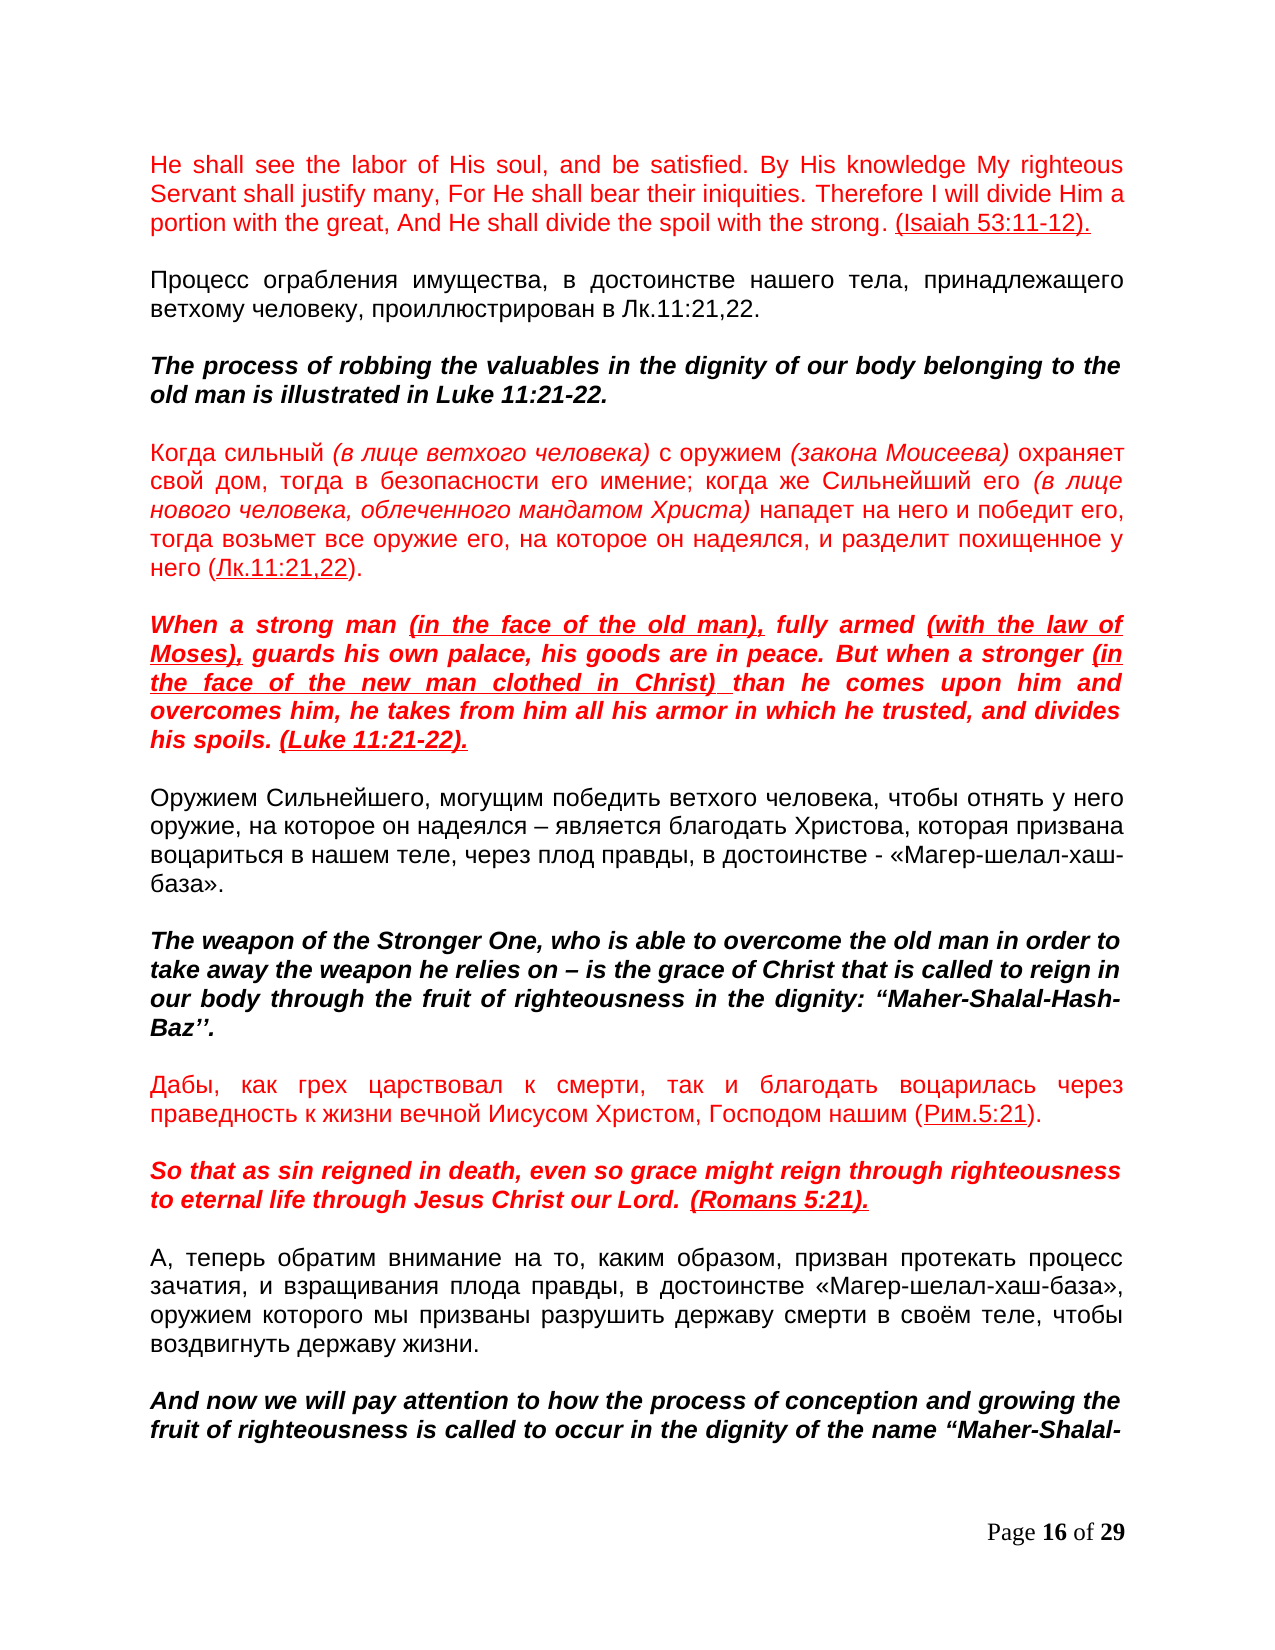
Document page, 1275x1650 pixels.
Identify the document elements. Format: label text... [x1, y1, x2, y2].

text Процесс ограбления имущества, в достоинстве нашего тела, принадлежащего ветхому человеку, проиллюстрирован в Лк.11:21,22. [150, 265, 1125, 322]
text He shall see the labor of His soul, and be satisfied. By His knowledge My righteous Servant shall justify many, For He shall bear their iniquities. Therefore I will divide Him a portion with the great, And He shall divide the spoil with the strong. (Isaiah 53:11-12). [150, 150, 1125, 236]
text Дабы, как грех царствовал к смерти, так и благодать воцарилась через праведность к жизни вечной Иисусом Христом, Господом нашим (Рим.5:21). [150, 1070, 1125, 1127]
text А, теперь обратим внимание на то, каким образом, призван протекать процесс зачатия, и взращивания плода правды, в достоинстве «Магер-шелал-хаш-база», оружием которого мы призваны разрушить державу смерти в своём теле, чтобы воздвигнуть державу жизни. [150, 1242, 1125, 1357]
text The weapon of the Stronger One, who is able to overcome the old man in order to take away the weapon he relies on – is the grace of Christ that is called to reign in our body through the fruit of righteousness in the dignity: “Maher-Shalal-Hash-Baz’’. [150, 926, 1125, 1041]
text The process of robbing the valuables in the dignity of our body belonging to the old man is illustrated in Luke 11:21-22. [150, 351, 1125, 409]
text Когда сильный (в лице ветхого человека) с оружием (закона Моисеева) охраняет свой дом, тогда в безопасности его имение; когда же Сильнейший его (в лице нового человека, облеченного мандатом Христа) нападет на него и победит его, тогда возьмет все оружие его, на которое он надеялся, и разделит похищенное у него (Лк.11:21,22). [150, 437, 1125, 581]
text Оружием Сильнейшего, могущим победить ветхого человека, чтобы отнять у него оружие, на которое он надеялся – является благодать Христова, которая призвана воцариться в нашем теле, через плод правды, в достоинстве - «Магер-шелал-хаш-база». [150, 782, 1125, 897]
text So that as sin reigned in death, even so grace might reign through righteousness to eternal life through Jesus Christ our Lord. (Romans 5:21). [150, 1156, 1125, 1214]
text When a strong man (in the face of the old man), fully armed (with the law of Moses), guards his own palace, his goods are in peace. But when a stronger (in the face of the new man clothed in Christ) than he comes upon him and overcomes him, he takes from him all his armor in which he trusted, and divides his spoils. (Luke 11:21-22). [150, 610, 1125, 754]
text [150, 1386, 1125, 1444]
